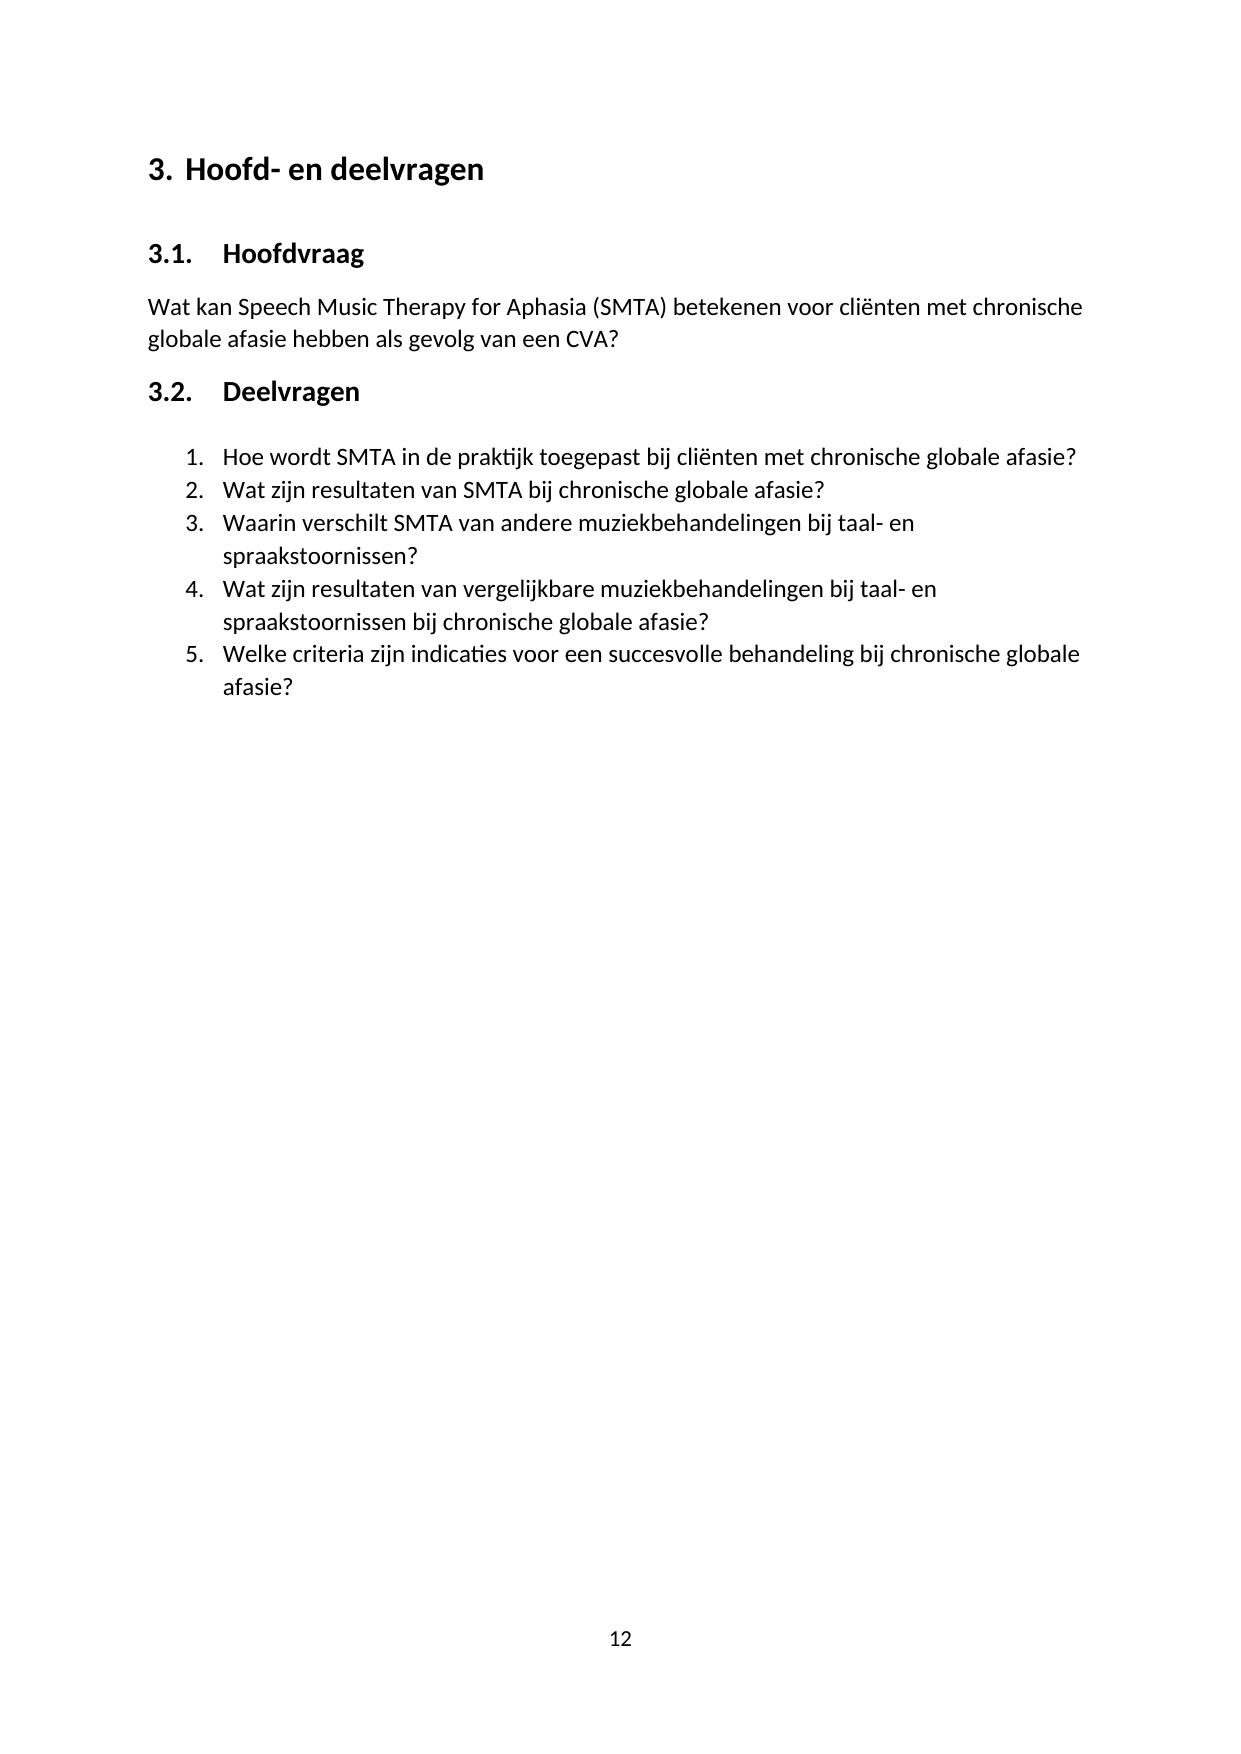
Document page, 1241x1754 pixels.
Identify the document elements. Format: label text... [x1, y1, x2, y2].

text Wat kan Speech Music Therapy for Aphasia (SMTA) betekenen voor cliënten met chronische globale afasie hebben als gevolg van een CVA? [148, 291, 1093, 354]
list Deelvragen [148, 373, 1093, 439]
list Hoofdvraag [148, 236, 1093, 271]
list Wat zijn resultaten van vergelijkbare muziekbehandelingen bij taal- en spraakstoornissen bij chronische globale afasie? [185, 573, 1093, 636]
list Waarin verschilt SMTA van andere muziekbehandelingen bij taal- en spraakstoornissen? [185, 507, 1093, 570]
list Wat zijn resultaten van SMTA bij chronische globale afasie? [185, 474, 1093, 504]
list Hoe wordt SMTA in de praktijk toegepast bij cliënten met chronische globale afasie? [185, 441, 1093, 472]
list Welke criteria zijn indicaties voor een succesvolle behandeling bij chronische globale afasie? [185, 639, 1093, 702]
list Hoofd- en deelvragen [148, 148, 1093, 188]
